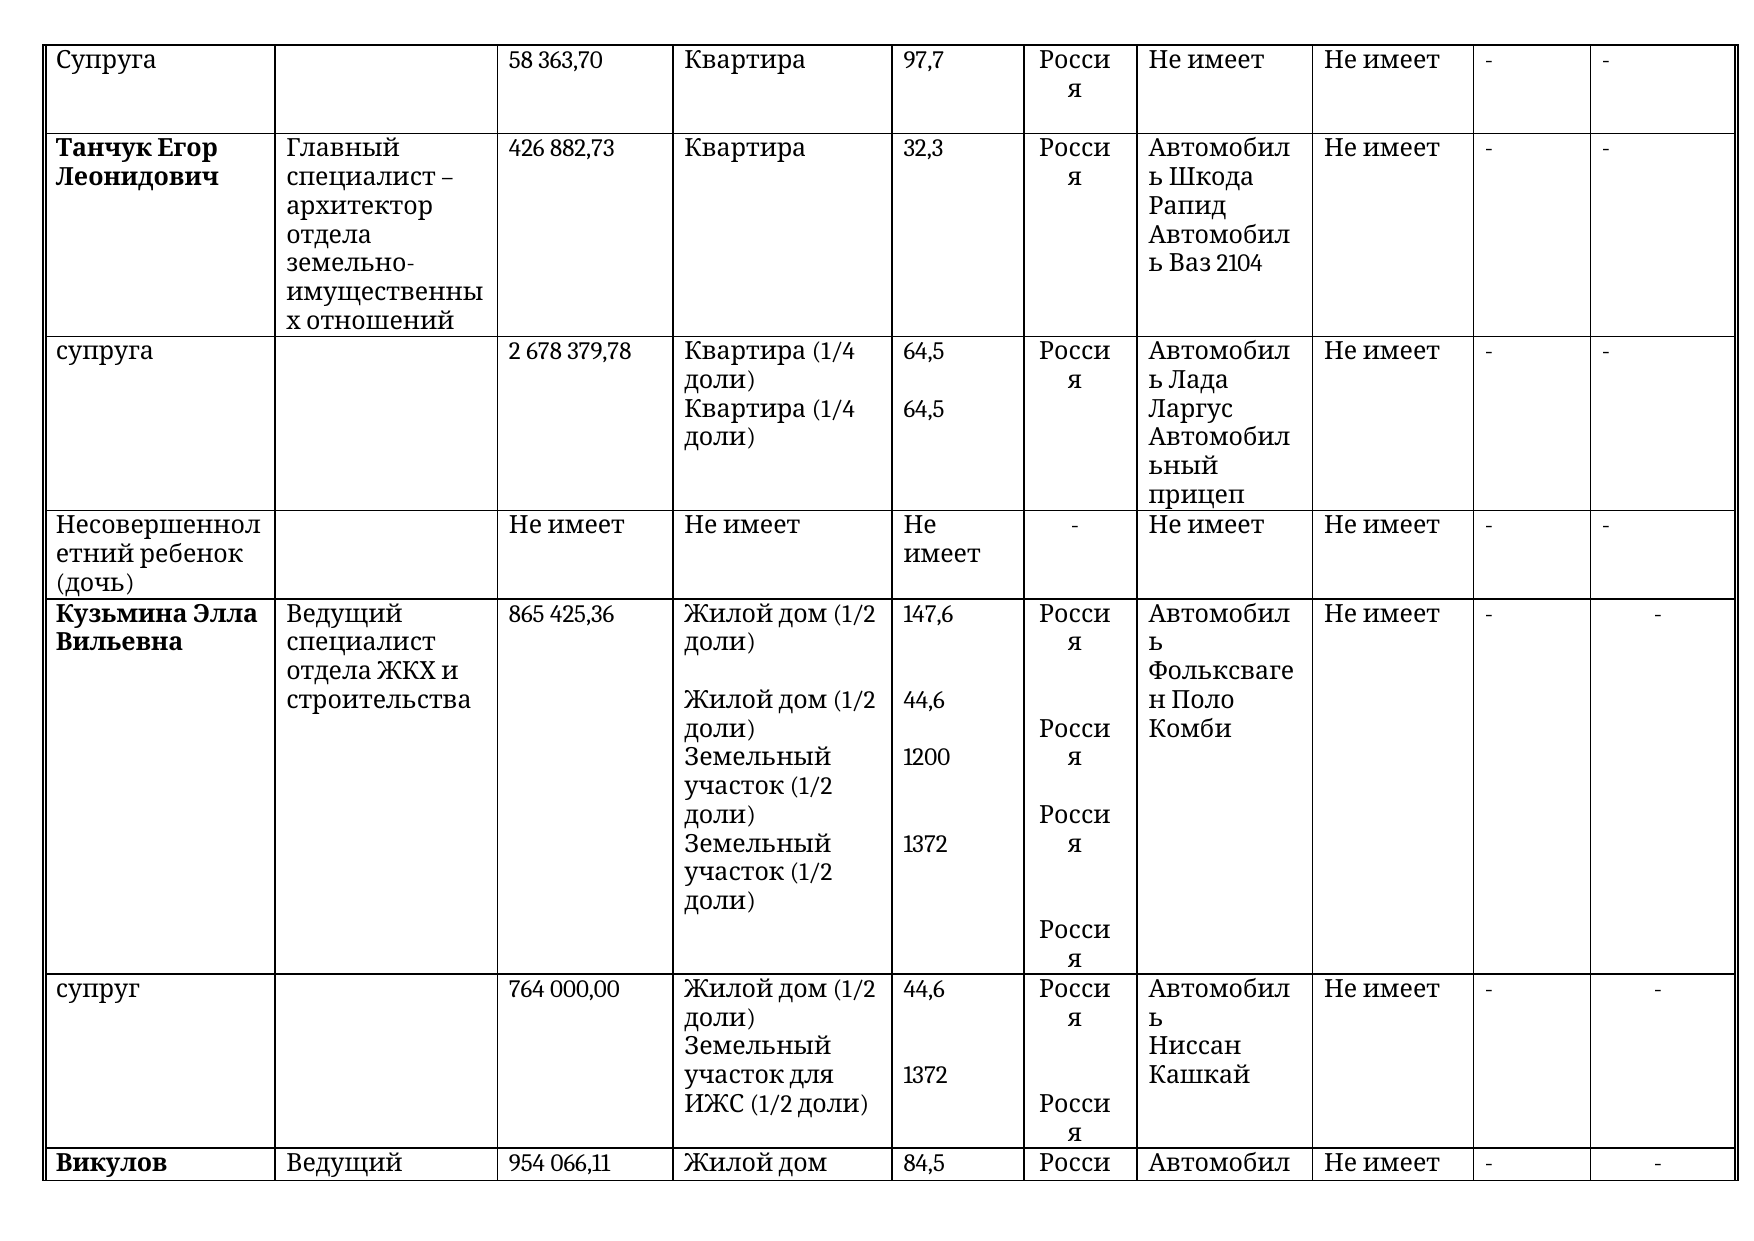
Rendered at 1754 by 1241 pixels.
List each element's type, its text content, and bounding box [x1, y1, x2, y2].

table_cell - [1591, 1149, 1734, 1179]
table_cell - [1591, 134, 1734, 336]
table_cell Автомобиль Фольксваген Поло Комби [1138, 600, 1312, 973]
table_cell - [1591, 600, 1734, 973]
table_cell 2 678 379,78 [498, 337, 672, 509]
table_cell Квартира (1/4 доли) Квартира (1/4 доли) [674, 337, 891, 509]
table_cell - [1591, 975, 1734, 1147]
table_cell Автомобиль Ниссан Кашкай [1138, 975, 1312, 1147]
table_cell 64,5 64,5 [893, 337, 1023, 509]
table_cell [47, 1149, 274, 1179]
table_cell супруг [47, 975, 274, 1147]
table_cell - [1591, 46, 1734, 133]
table_cell Россия [1025, 337, 1136, 509]
table_cell Не имеет [674, 511, 891, 598]
table_cell Россия [1025, 46, 1136, 133]
table_cell Жилой дом (1/2 доли) Земельный участок для ИЖС (1/2 доли) [674, 975, 891, 1147]
table_cell 865 425,36 [498, 600, 672, 973]
table_cell Жилой дом (1/2 доли) Жилой дом (1/2 доли) Земельный участок (1/2 доли) Земельный участок (1/2 доли) [674, 600, 891, 973]
table_cell - [1591, 511, 1734, 598]
table_cell Квартира [674, 46, 891, 133]
table_cell 58 363,70 [498, 46, 672, 133]
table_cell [276, 1149, 497, 1179]
table_cell Не имеет [1313, 600, 1473, 973]
table_cell - [1474, 975, 1590, 1147]
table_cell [276, 600, 497, 973]
table_cell - [1474, 134, 1590, 336]
table_cell - [1474, 600, 1590, 973]
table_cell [1138, 1149, 1312, 1179]
table_cell Несовершеннолетний ребенок (дочь) [47, 511, 274, 598]
table_cell Россия [1025, 134, 1136, 336]
table_cell 32,3 [893, 134, 1023, 336]
table_cell [276, 46, 497, 133]
table_cell Не имеет [1313, 46, 1473, 133]
table_cell Не имеет [1138, 46, 1312, 133]
table_cell Не имеет [1313, 134, 1473, 336]
table_cell Главный специалист – архитектор отдела земельно-имущественных отношений [276, 134, 497, 336]
table_cell супруга [47, 337, 274, 509]
table_cell Россия Россия [1025, 975, 1136, 1147]
table_cell Танчук Егор Леонидович [47, 134, 274, 336]
table_cell Не имеет [498, 511, 672, 598]
table_cell [276, 337, 497, 509]
table_cell Не имеет [1313, 337, 1473, 509]
table_cell Не имеет [1313, 511, 1473, 598]
table_cell Автомобиль Шкода Рапид Автомобиль Ваз 2104 [1138, 134, 1312, 336]
table_cell - [1025, 511, 1136, 598]
table_cell Россия Россия Россия Россия [1025, 600, 1136, 973]
table_cell 426 882,73 [498, 134, 672, 336]
table_cell Не имеет [1138, 511, 1312, 598]
table_cell Автомобиль Лада Ларгус Автомобильный прицеп [1138, 337, 1312, 509]
table_cell 44,6 1372 [893, 975, 1023, 1147]
table_cell 147,6 44,6 1200 1372 [893, 600, 1023, 973]
table_cell Не имеет [1313, 1149, 1473, 1179]
table_cell 954 066,11 [498, 1149, 672, 1179]
table_cell - [1591, 337, 1734, 509]
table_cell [674, 1149, 891, 1179]
table_cell Не имеет [893, 511, 1023, 598]
table_cell 764 000,00 [498, 975, 672, 1147]
table_cell Квартира [674, 134, 891, 336]
table_cell [276, 511, 497, 598]
table_cell - [1474, 337, 1590, 509]
table_cell - [1474, 1149, 1590, 1179]
table_cell - [1474, 46, 1590, 133]
table_cell 97,7 [893, 46, 1023, 133]
table_cell - [1474, 511, 1590, 598]
table_cell Не имеет [1313, 975, 1473, 1147]
table_cell Кузьмина Элла Вильевна [47, 600, 274, 973]
table_cell [276, 975, 497, 1147]
table_cell Супруга [47, 46, 274, 133]
table_cell 84,5 1200 57,4 [893, 1149, 1023, 1179]
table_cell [1025, 1149, 1136, 1179]
